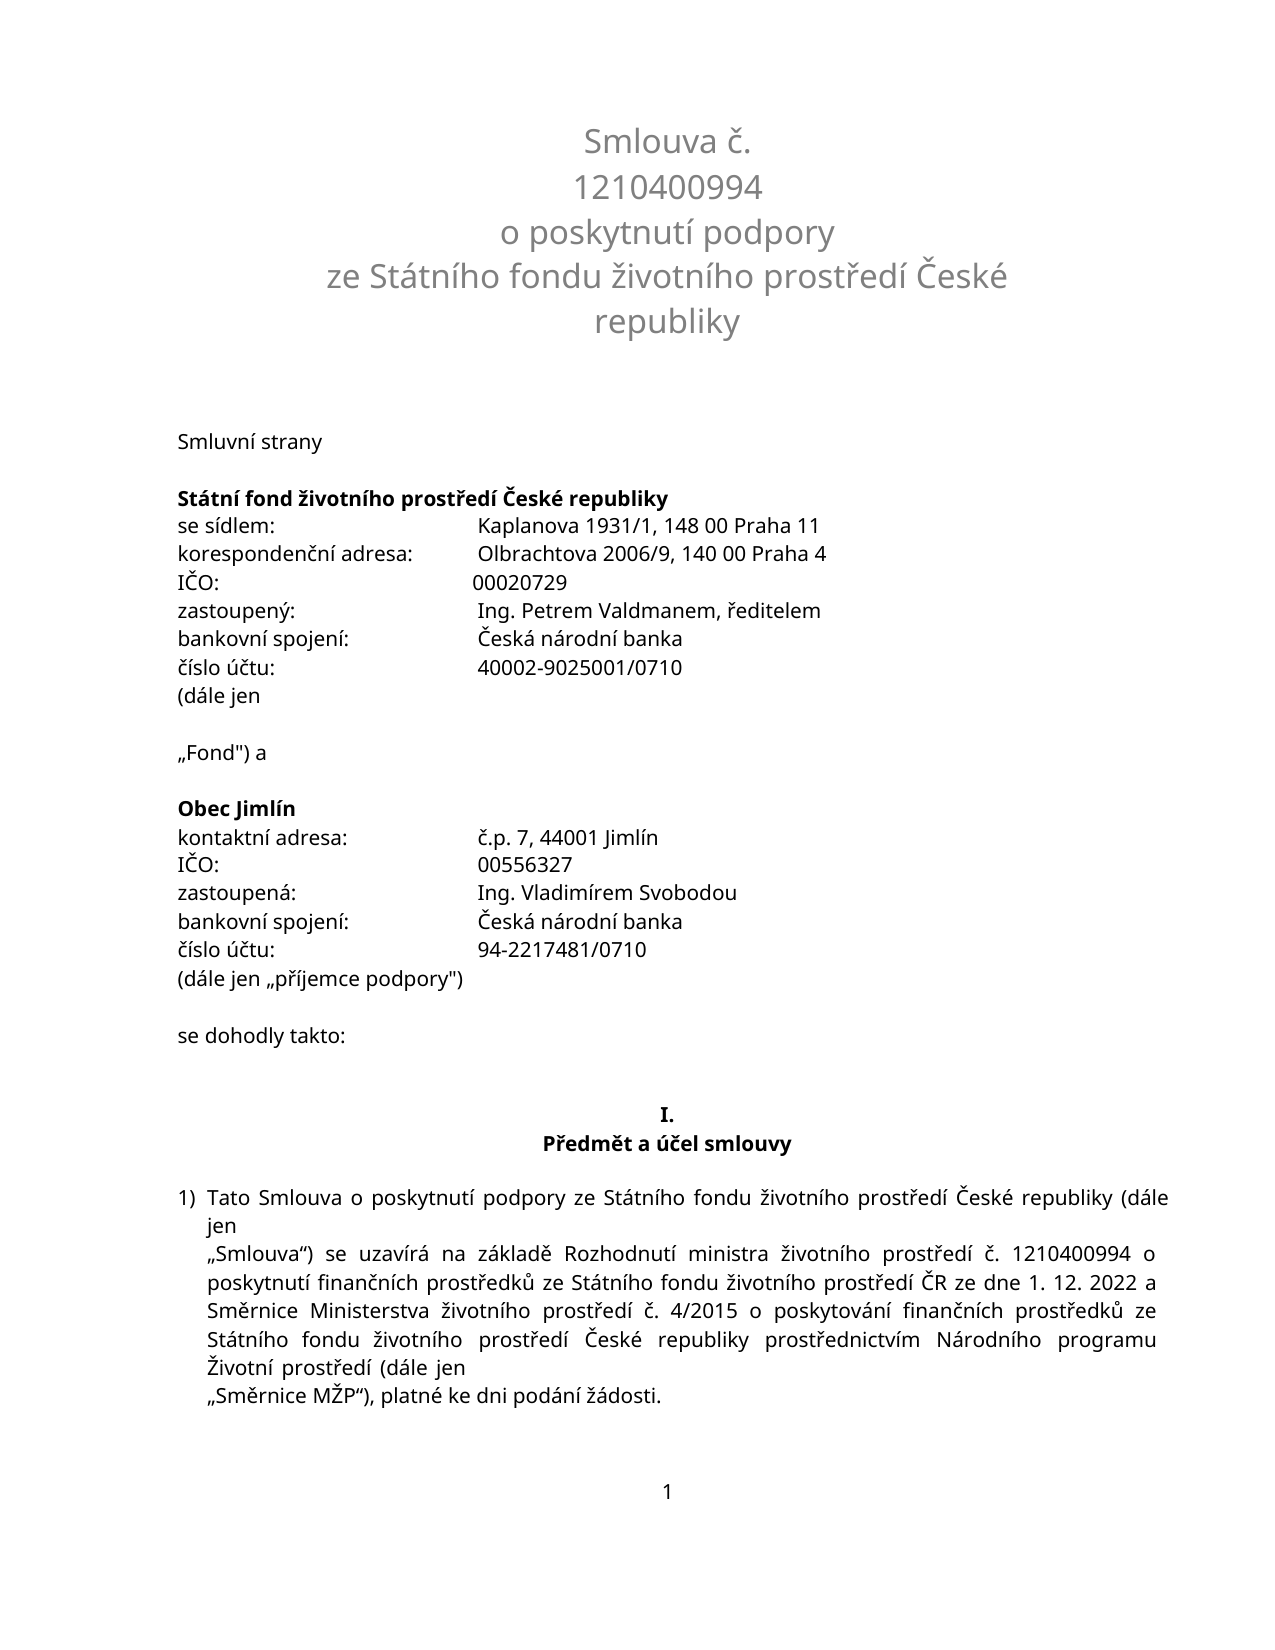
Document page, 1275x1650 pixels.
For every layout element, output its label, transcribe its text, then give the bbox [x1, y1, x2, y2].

subtitle Státní fond životního prostředí České republiky [177, 484, 1169, 512]
text „Smlouva“) se uzavírá na základě Rozhodnutí ministra životního prostředí č. 1210400994 o poskytnutí finančních prostředků ze Státního fondu životního prostředí ČR ze dne 1. 12. 2022 a Směrnice Ministerstva životního prostředí č. 4/2015 o poskytování finančních prostředků ze Státního fondu životního prostředí České republiky prostřednictvím Národního programu Životní prostředí (dále jen [207, 1239, 1157, 1382]
text IČO: 00556327 [177, 851, 1169, 878]
text číslo účtu: 40002-9025001/0710 [177, 653, 1169, 681]
text Smluvní strany [177, 427, 1169, 455]
text číslo účtu: 94-2217481/0710 [177, 935, 1169, 964]
text se sídlem: Kaplanova 1931/1, 148 00 Praha 11 [177, 512, 1169, 539]
text zastoupená: Ing. Vladimírem Svobodou [177, 878, 1169, 907]
text (dále jen „Fond") a [177, 681, 331, 766]
text korespondenční adresa: Olbrachtova 2006/9, 140 00 Praha 4 [177, 539, 1169, 568]
text ze Státního fondu životního prostředí České republiky [273, 253, 1061, 342]
text bankovní spojení: Česká národní banka [177, 624, 1169, 653]
text se dohodly takto: [177, 1021, 1169, 1049]
text Smlouva č. 1210400994 [493, 118, 842, 209]
list Tato Smlouva o poskytnutí podpory ze Státního fondu životního prostředí České republiky (dále jen [177, 1183, 1169, 1239]
text o poskytnutí podpory [273, 209, 1062, 253]
text „Směrnice MŽP“), platné ke dni podání žádosti. [207, 1382, 1169, 1409]
subtitle Předmět a účel smlouvy [273, 1129, 1061, 1157]
text (dále jen „příjemce podpory") [177, 964, 1169, 992]
subtitle Obec Jimlín [177, 794, 1169, 823]
text bankovní spojení: Česká národní banka [177, 907, 1169, 935]
text zastoupený: Ing. Petrem Valdmanem, ředitelem [177, 596, 1169, 624]
text IČO: 00020729 [177, 568, 1169, 596]
subtitle I. [492, 1100, 842, 1128]
text kontaktní adresa: č.p. 7, 44001 Jimlín [177, 823, 1169, 851]
